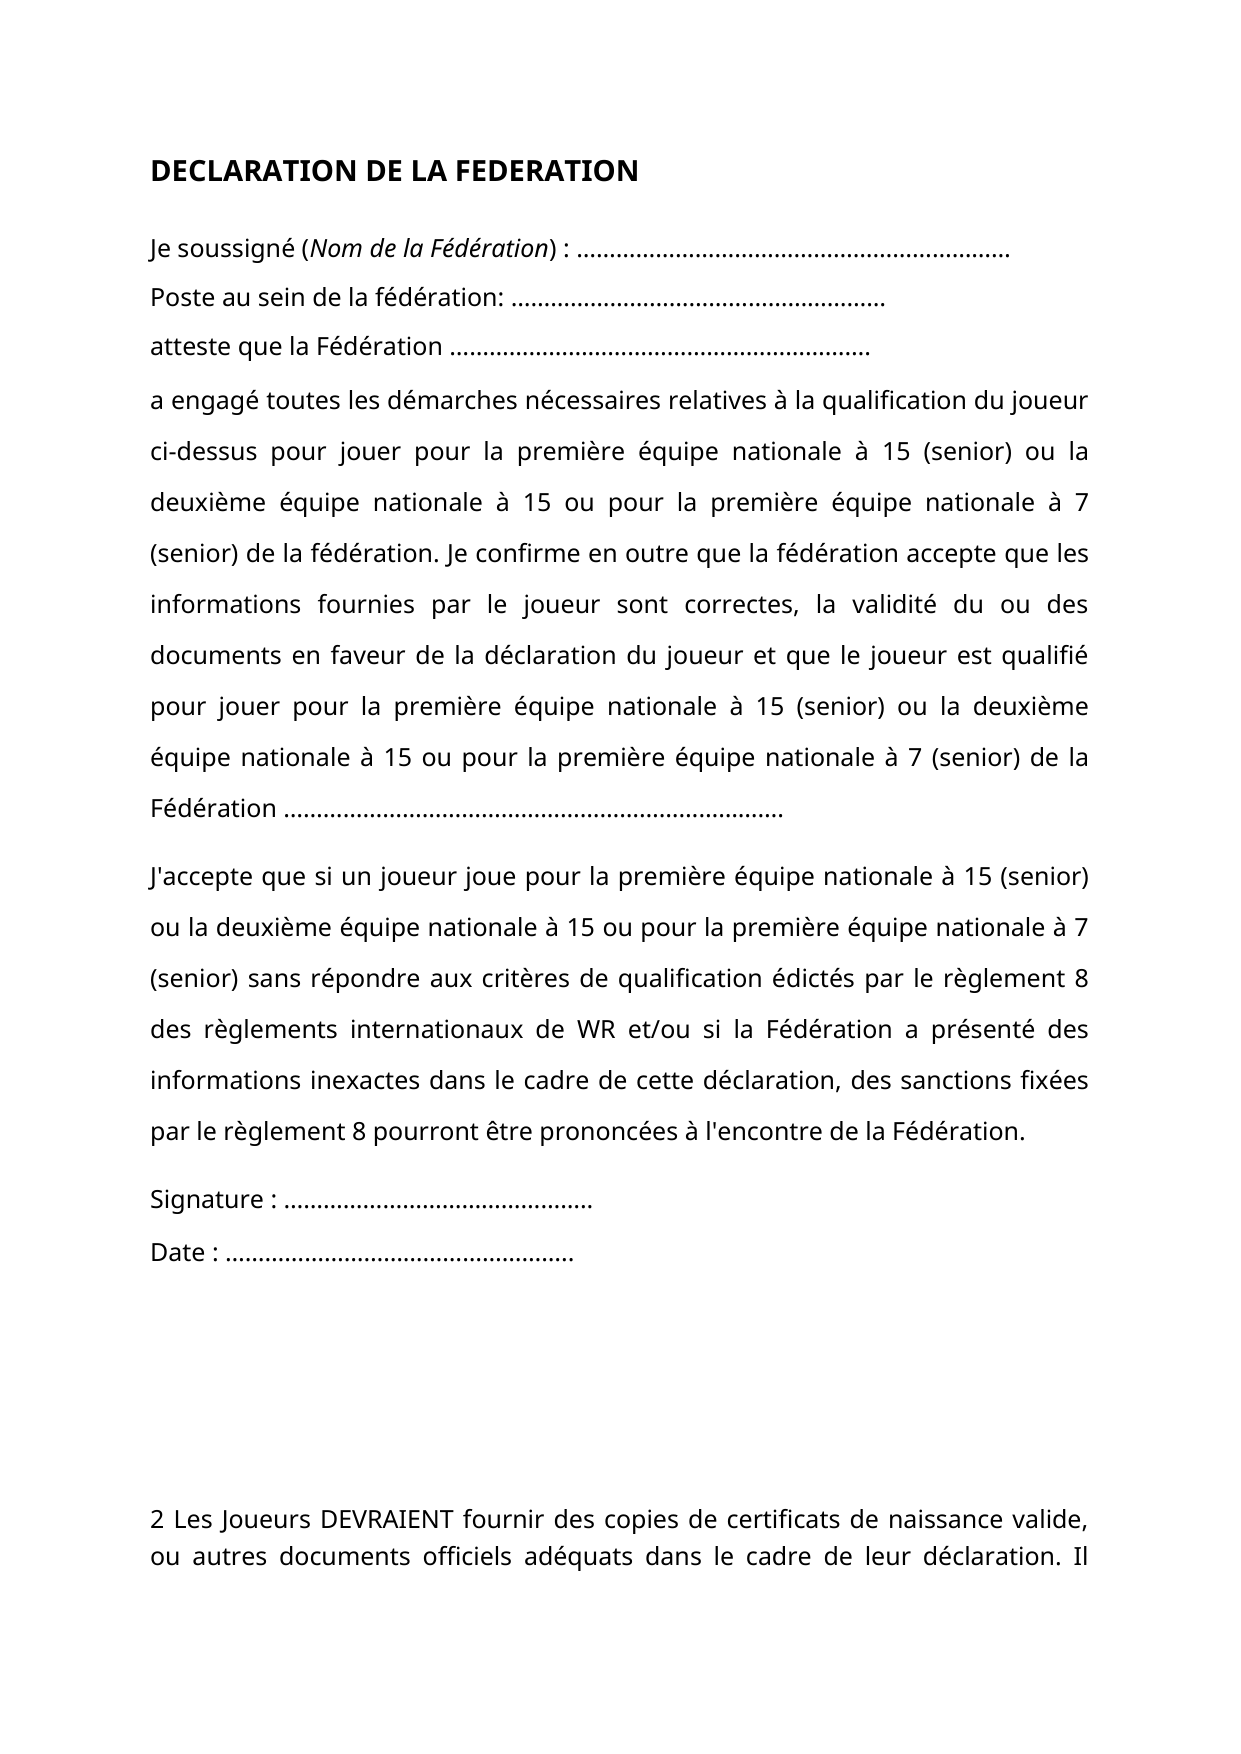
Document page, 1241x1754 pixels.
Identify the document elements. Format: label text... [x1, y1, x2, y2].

text J'accepte que si un joueur joue pour la première équipe nationale à 15 (senior) ou la deuxième équipe nationale à 15 ou pour la première équipe nationale à 7 (senior) sans répondre aux critères de qualification édictés par le règlement 8 des règlements internationaux de WR et/ou si la Fédération a présenté des informations inexactes dans le cadre de cette déclaration, des sanctions fixées par le règlement 8 pourront être prononcées à l'encontre de la Fédération. [150, 858, 1090, 1148]
text Signature : ……………………………………….. [150, 1181, 1090, 1215]
text Date : …………………………………………….. [150, 1235, 1090, 1269]
text a engagé toutes les démarches nécessaires relatives à la qualification du joueur ci-dessus pour jouer pour la première équipe nationale à 15 (senior) ou la deuxième équipe nationale à 15 ou pour la première équipe nationale à 7 (senior) de la fédération. Je confirme en outre que la fédération accepte que les informations fournies par le joueur sont correctes, la validité du ou des documents en faveur de la déclaration du joueur et que le joueur est qualifié pour jouer pour la première équipe nationale à 15 (senior) ou la deuxième équipe nationale à 15 ou pour la première équipe nationale à 7 (senior) de la Fédération …………………………………………………………………. [150, 382, 1090, 825]
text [150, 1502, 1090, 1573]
text atteste que la Fédération ………………………………………………………. [150, 329, 1090, 363]
text Poste au sein de la fédération: ………………………………………………… [150, 279, 1090, 314]
text DECLARATION DE LA FEDERATION [150, 150, 1090, 190]
text Je soussigné (Nom de la Fédération) : ………………………………………………………… [150, 230, 1090, 264]
